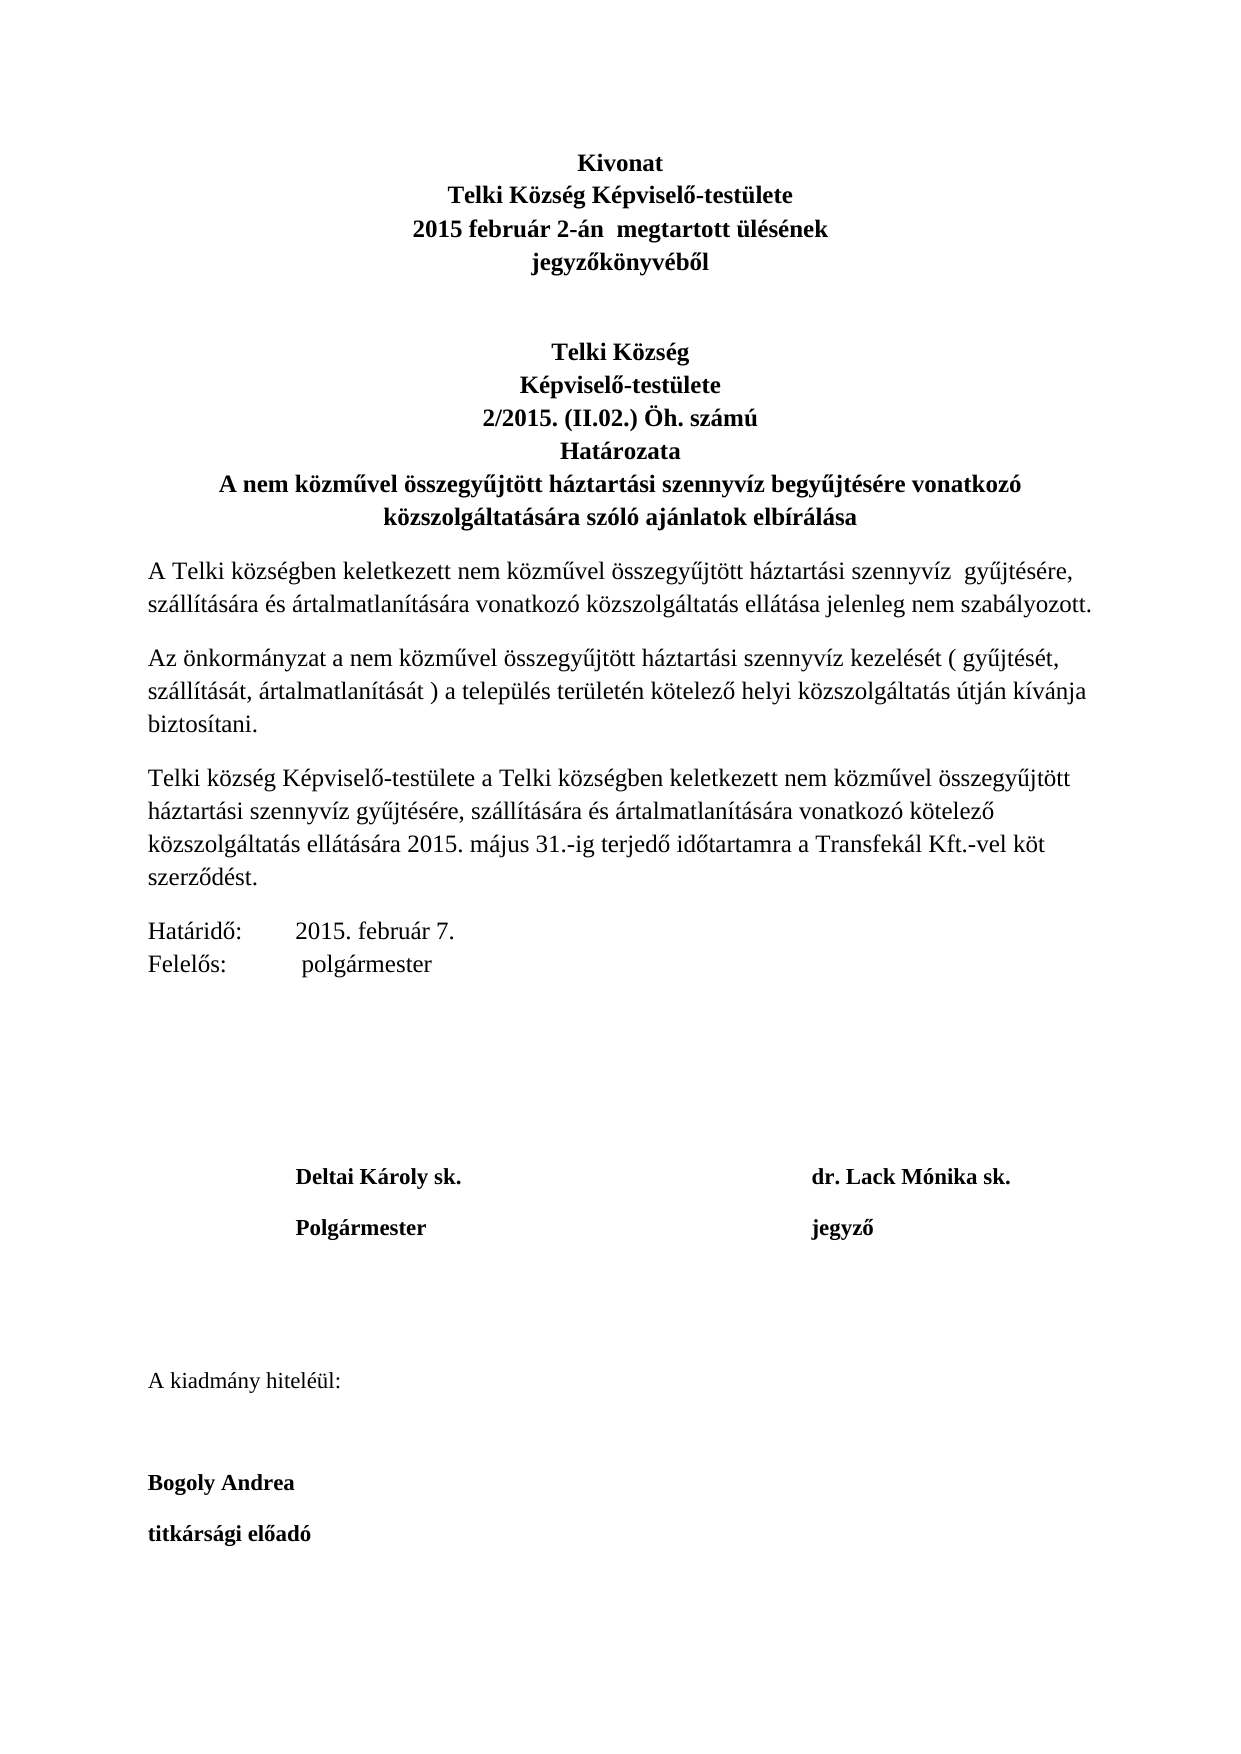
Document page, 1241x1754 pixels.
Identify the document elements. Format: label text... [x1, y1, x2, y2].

text Polgármester jegyző [221, 1214, 1077, 1240]
text Telki Község [148, 337, 1093, 366]
text titkársági előadó [148, 1520, 1093, 1546]
text Határozata [148, 436, 1093, 465]
text Telki Község Képviselő-testülete [148, 181, 1093, 209]
text Határidő: 2015. február 7. [148, 916, 1093, 944]
text 2015 február 2-án megtartott ülésének [148, 214, 1093, 242]
text Képviselő-testülete [148, 370, 1093, 399]
text Az önkormányzat a nem közművel összegyűjtött háztartási szennyvíz kezelését ( gyűjtését, szállítását, ártalmatlanítását ) a település területén kötelező helyi közszolgáltatás útján kívánja biztosítani. [148, 643, 1093, 738]
text A Telki községben keletkezett nem közművel összegyűjtött háztartási szennyvíz gyűjtésére, szállítására és ártalmatlanítására vonatkozó közszolgáltatás ellátása jelenleg nem szabályozott. [148, 556, 1093, 618]
text Bogoly Andrea [148, 1469, 1093, 1495]
text Telki község Képviselő-testülete a Telki községben keletkezett nem közművel összegyűjtött háztartási szennyvíz gyűjtésére, szállítására és ártalmatlanítására vonatkozó kötelező közszolgáltatás ellátására 2015. május 31.-ig terjedő időtartamra a Transfekál Kft.-vel köt szerződést. [148, 763, 1093, 891]
text 2/2015. (II.02.) Öh. számú [148, 403, 1093, 432]
text Kivonat [148, 148, 1093, 176]
text jegyzőkönyvéből [148, 247, 1093, 275]
text Deltai Károly sk. dr. Lack Mónika sk. [221, 1163, 1077, 1189]
text A kiadmány hiteléül: [148, 1367, 1093, 1393]
text A nem közművel összegyűjtött háztartási szennyvíz begyűjtésére vonatkozó közszolgáltatására szóló ajánlatok elbírálása [148, 469, 1093, 531]
text Felelős: polgármester [148, 949, 1093, 978]
